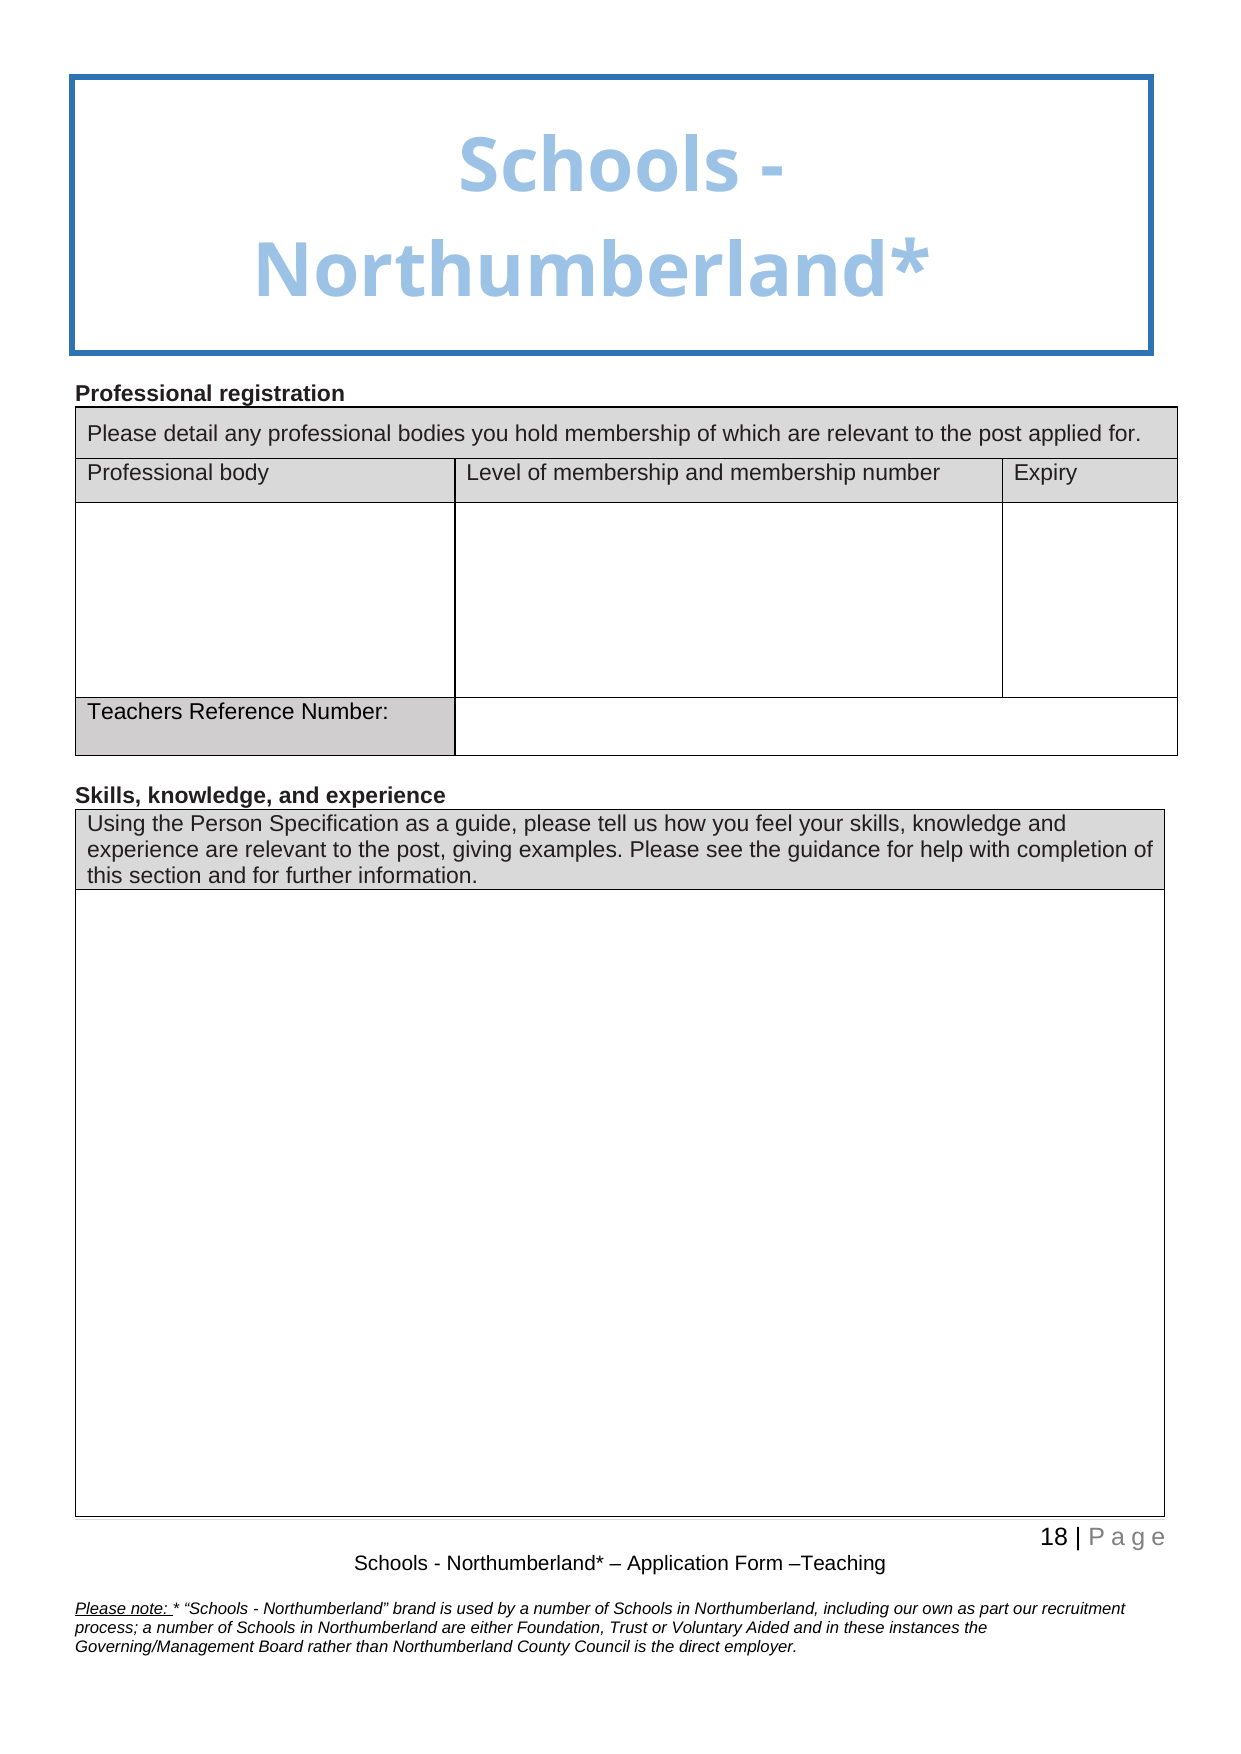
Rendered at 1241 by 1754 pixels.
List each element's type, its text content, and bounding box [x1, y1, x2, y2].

text Professional registration [75, 380, 1165, 406]
table_cell [456, 503, 1002, 697]
table_cell [76, 890, 1164, 1516]
table_cell Professional body [76, 459, 454, 502]
table_cell Level of membership and membership number [456, 459, 1002, 502]
table_cell [456, 698, 1177, 755]
table_cell Expiry [1003, 459, 1177, 502]
table_cell [1003, 503, 1177, 697]
table_header Please detail any professional bodies you hold membership of which are relevant to the post applied for. [76, 408, 1177, 458]
table_header Using the Person Specification as a guide, please tell us how you feel your skills, knowledge and experience are relevant to the post, giving examples. Please see the guidance for help with completion of this section and for further information. [76, 810, 1164, 889]
table_cell Teachers Reference Number: [76, 698, 454, 755]
text Skills, knowledge, and experience [75, 782, 1165, 809]
table_cell [76, 503, 454, 697]
